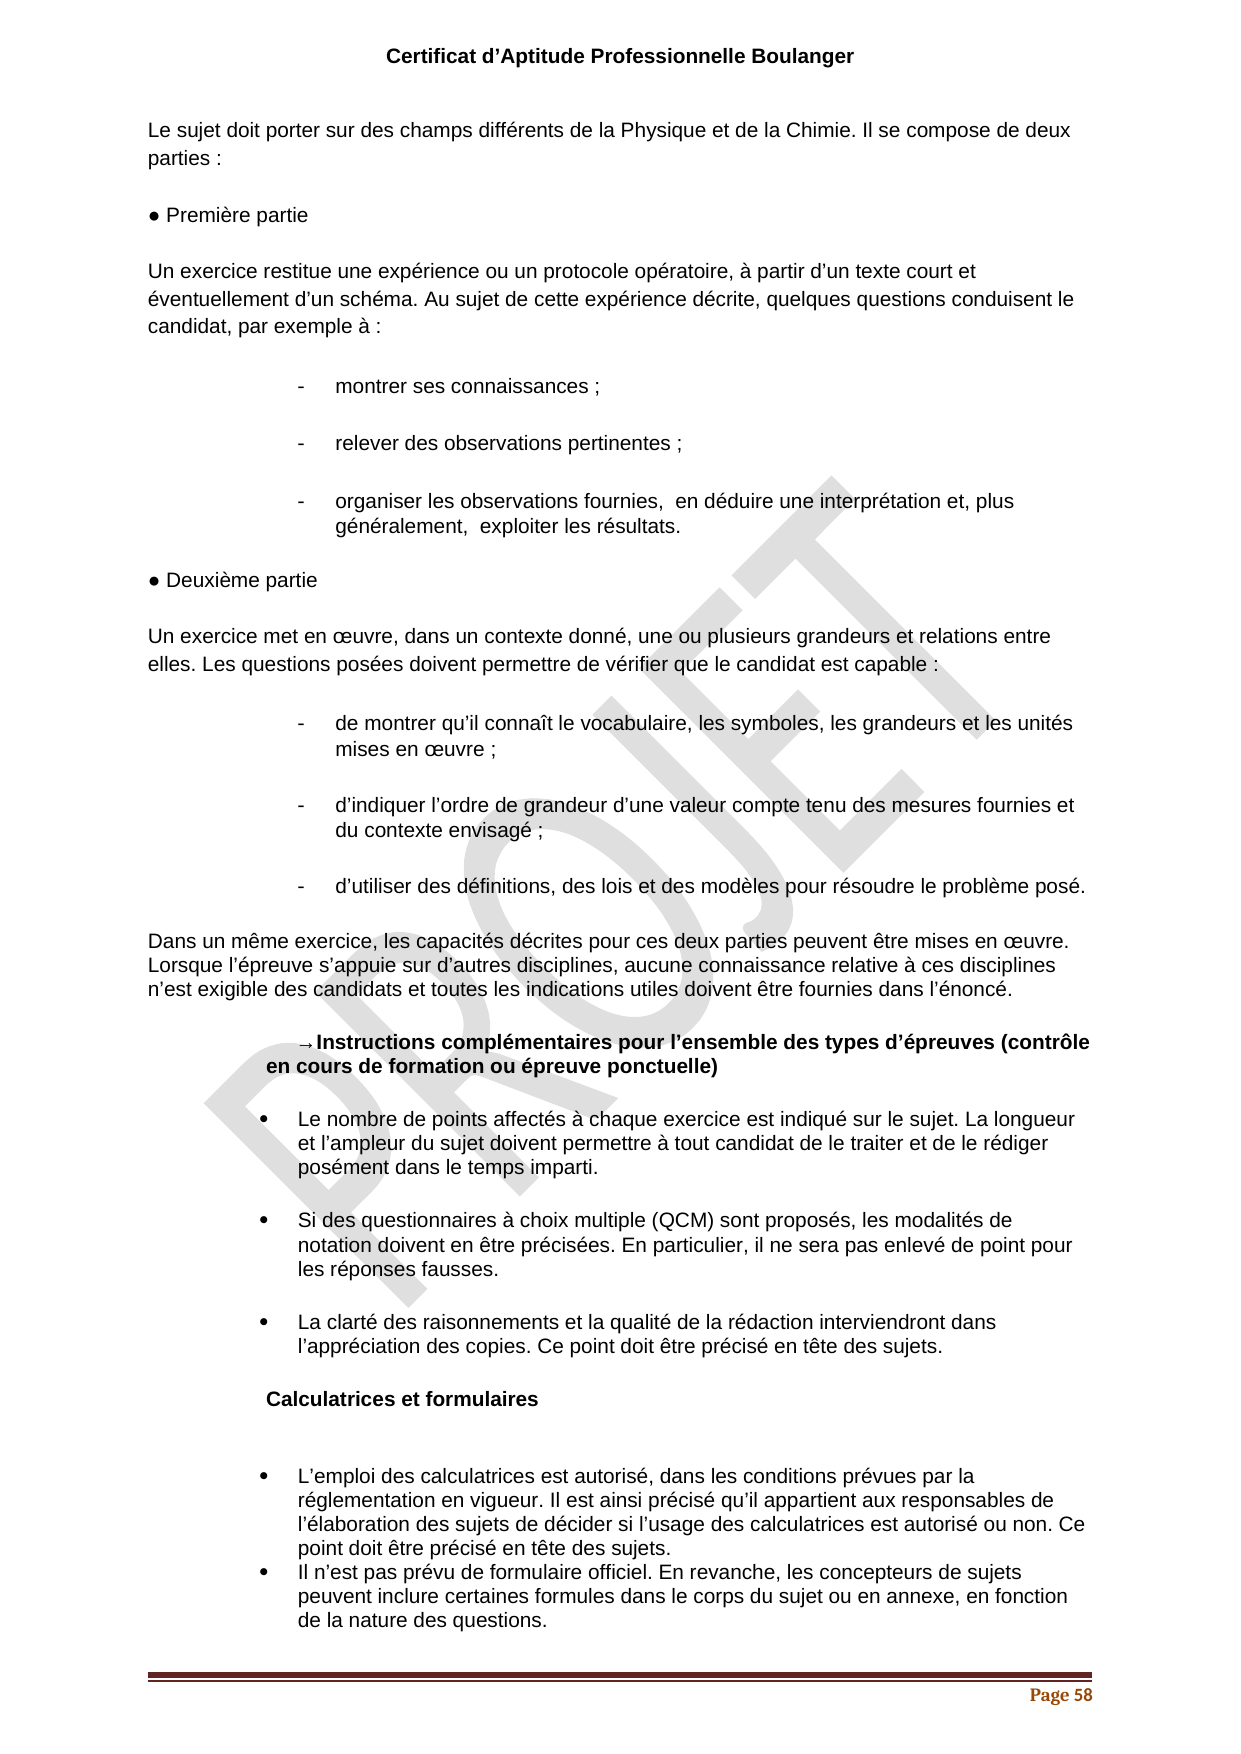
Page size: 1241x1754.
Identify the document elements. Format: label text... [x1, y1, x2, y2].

list de montrer qu’il connaît le vocabulaire, les symboles, les grandeurs et les unités mises en œuvre ; [298, 708, 1092, 761]
list montrer ses connaissances ; [298, 371, 1092, 399]
list Si des questionnaires à choix multiple (QCM) sont proposés, les modalités de notation doivent en être précisées. En particulier, il ne sera pas enlevé de point pour les réponses fausses. [260, 1208, 1092, 1280]
text Un exercice met en œuvre, dans un contexte donné, une ou plusieurs grandeurs et relations entre elles. Les questions posées doivent permettre de vérifier que le candidat est capable : [148, 624, 1092, 676]
list d’utiliser des définitions, des lois et des modèles pour résoudre le problème posé. [298, 871, 1092, 900]
list d’indiquer l’ordre de grandeur d’une valeur compte tenu des mesures fournies et du contexte envisagé ; [298, 790, 1092, 842]
list Il n’est pas prévu de formulaire officiel. En revanche, les concepteurs de sujets peuvent inclure certaines formules dans le corps du sujet ou en annexe, en fonction de la nature des questions. [260, 1560, 1092, 1632]
list La clarté des raisonnements et la qualité de la rédaction interviendront dans l’appréciation des copies. Ce point doit être précisé en tête des sujets. [260, 1309, 1092, 1357]
text ● Deuxième partie [148, 567, 1092, 591]
text Dans un même exercice, les capacités décrites pour ces deux parties peuvent être mises en œuvre. Lorsque l’épreuve s’appuie sur d’autres disciplines, aucune connaissance relative à ces disciplines n’est exigible des candidats et toutes les indications utiles doivent être fournies dans l’énoncé. [148, 929, 1092, 1001]
list L’emploi des calculatrices est autorisé, dans les conditions prévues par la réglementation en vigueur. Il est ainsi précisé qu’il appartient aux responsables de l’élaboration des sujets de décider si l’usage des calculatrices est autorisé ou non. Ce point doit être précisé en tête des sujets. [260, 1464, 1092, 1560]
list Le nombre de points affectés à chaque exercice est indiqué sur le sujet. La longueur et l’ampleur du sujet doivent permettre à tout candidat de le traiter et de le rédiger posément dans le temps imparti. [260, 1107, 1092, 1179]
list organiser les observations fournies, en déduire une interprétation et, plus généralement, exploiter les résultats. [298, 486, 1092, 538]
text Un exercice restitue une expérience ou un protocole opératoire, à partir d’un texte court et éventuellement d’un schéma. Au sujet de cette expérience décrite, quelques questions conduisent le candidat, par exemple à : [148, 259, 1092, 338]
text Le sujet doit porter sur des champs différents de la Physique et de la Chimie. Il se compose de deux parties : [148, 118, 1092, 170]
text ● Première partie [148, 202, 1092, 226]
list relever des observations pertinentes ; [298, 428, 1092, 457]
text Calculatrices et formulaires [266, 1387, 1092, 1411]
list →Instructions complémentaires pour l’ensemble des types d’épreuves (contrôle en cours de formation ou épreuve ponctuelle) [266, 1030, 1092, 1078]
